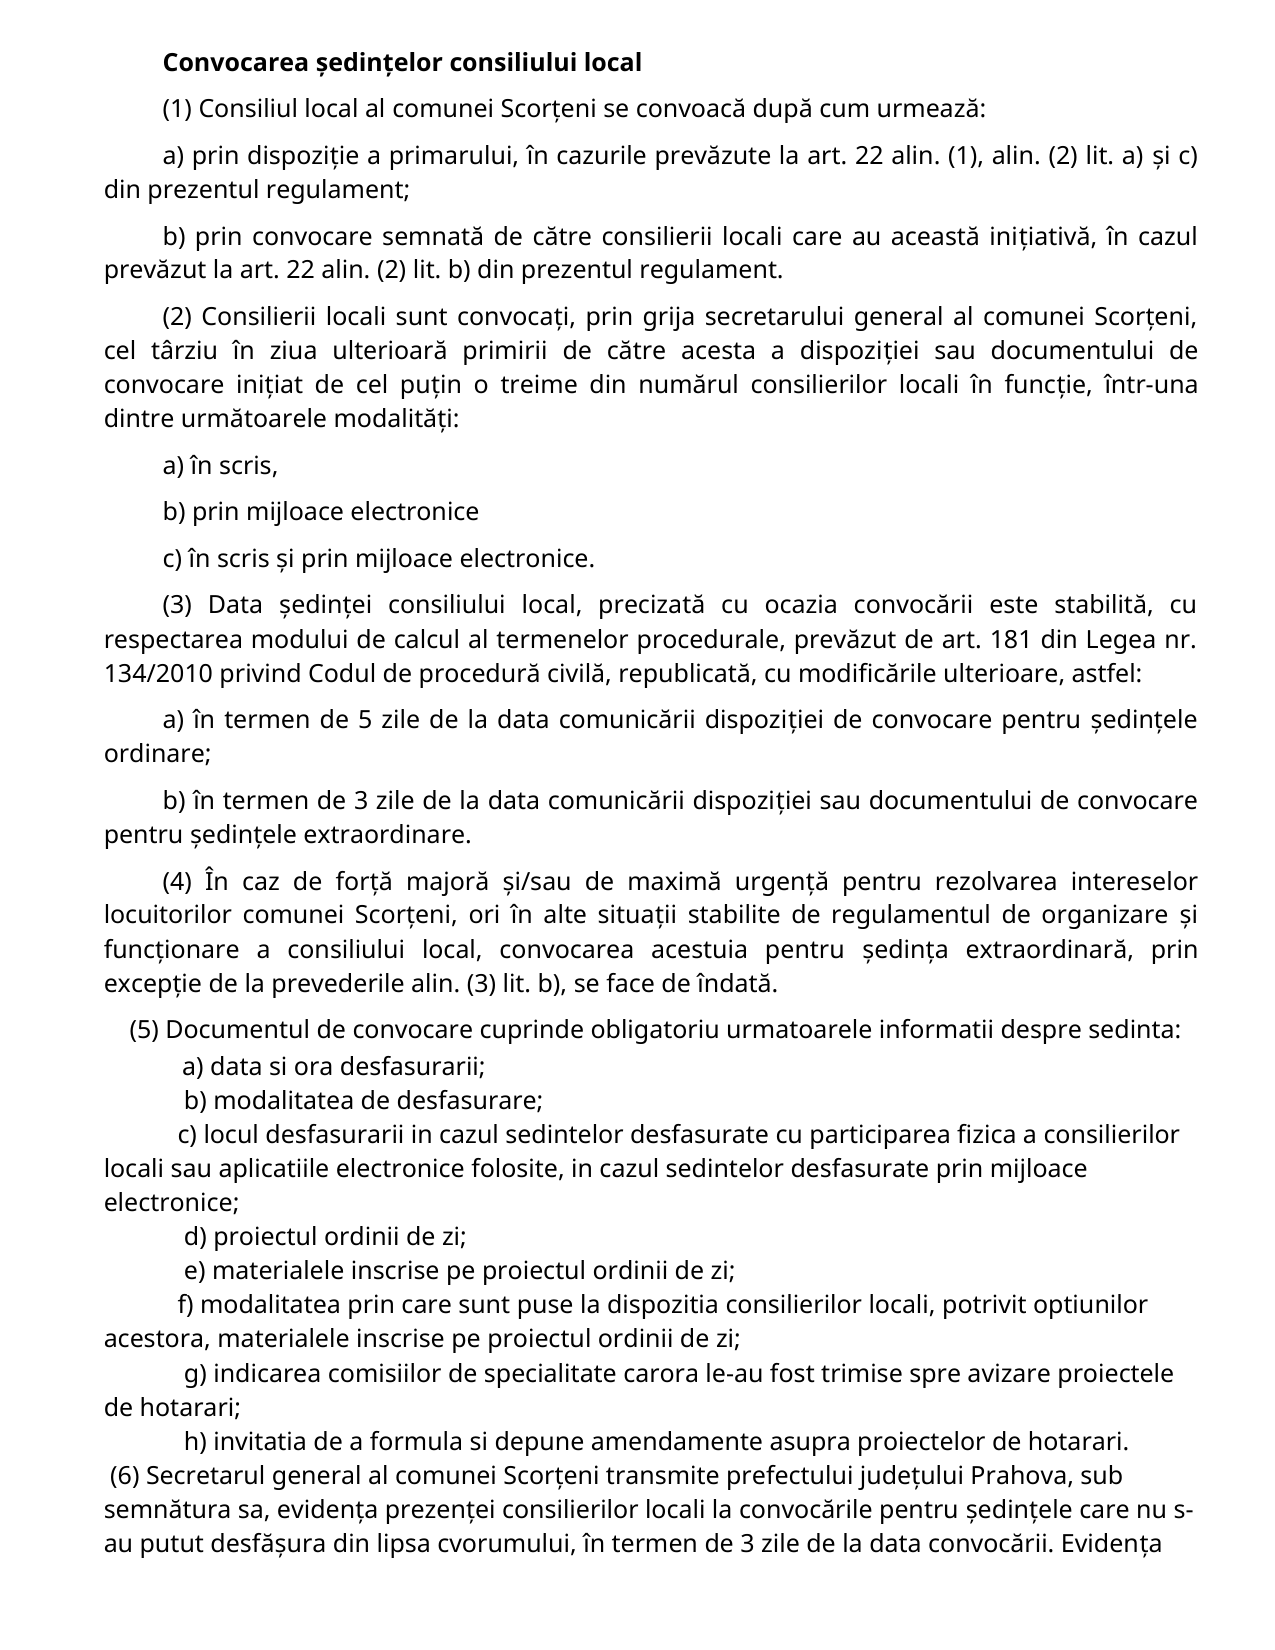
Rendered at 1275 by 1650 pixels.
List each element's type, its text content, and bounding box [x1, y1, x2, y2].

text (1) Consiliul local al comunei Scorțeni se convoacă după cum urmează: [103, 91, 1198, 125]
text Convocarea şedinţelor consiliului local [103, 44, 1198, 78]
text a) în scris, [103, 447, 1198, 482]
text a) în termen de 5 zile de la data comunicării dispoziţiei de convocare pentru şedinţele ordinare; [103, 702, 1198, 770]
text (4) În caz de forţă majoră şi/sau de maximă urgenţă pentru rezolvarea intereselor locuitorilor comunei Scorțeni, ori în alte situaţii stabilite de regulamentul de organizare şi funcţionare a consiliului local, convocarea acestuia pentru şedinţa extraordinară, prin excepţie de la prevederile alin. (3) lit. b), se face de îndată. [103, 863, 1198, 999]
text (3) Data şedinţei consiliului local, precizată cu ocazia convocării este stabilită, cu respectarea modului de calcul al termenelor procedurale, prevăzut de art. 181 din Legea nr. 134/2010 privind Codul de procedură civilă, republicată, cu modificările ulterioare, astfel: [103, 587, 1198, 689]
text (5) Documentul de convocare cuprinde obligatoriu urmatoarele informatii despre sedinta: [103, 1012, 1196, 1046]
text b) prin convocare semnată de către consilierii locali care au această iniţiativă, în cazul prevăzut la art. 22 alin. (2) lit. b) din prezentul regulament. [103, 218, 1198, 286]
text a) prin dispoziţie a primarului, în cazurile prevăzute la art. 22 alin. (1), alin. (2) lit. a) şi c) din prezentul regulament; [103, 137, 1198, 206]
text (2) Consilierii locali sunt convocaţi, prin grija secretarului general al comunei Scorțeni, cel târziu în ziua ulterioară primirii de către acesta a dispoziţiei sau documentului de convocare iniţiat de cel puţin o treime din numărul consilierilor locali în funcţie, într-una dintre următoarele modalități: [103, 299, 1198, 435]
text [103, 1049, 1198, 1559]
text b) în termen de 3 zile de la data comunicării dispoziţiei sau documentului de convocare pentru şedinţele extraordinare. [103, 782, 1198, 851]
text b) prin mijloace electronice [103, 494, 1198, 528]
text c) în scris și prin mijloace electronice. [103, 541, 1198, 575]
